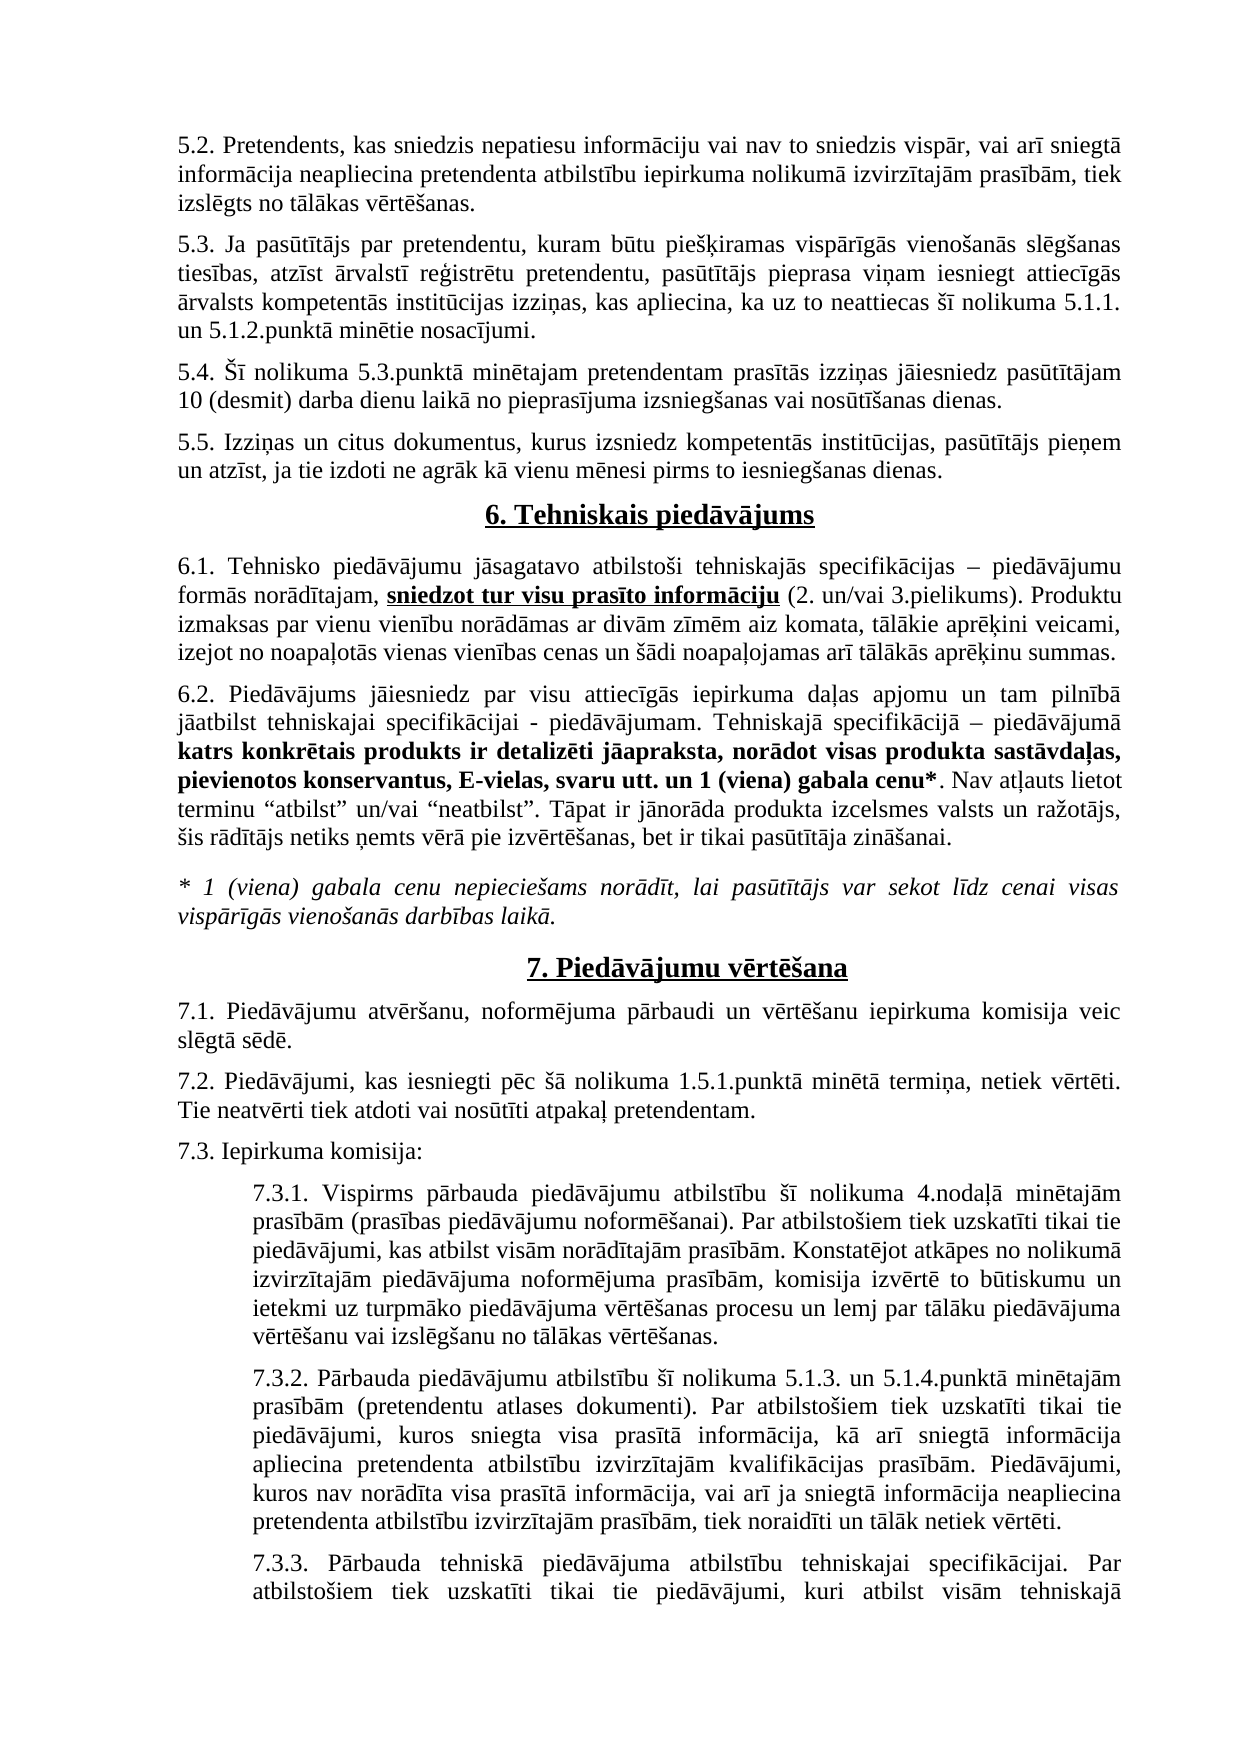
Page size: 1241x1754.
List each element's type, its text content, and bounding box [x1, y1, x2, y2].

text 7.2. Piedāvājumi, kas iesniegti pēc šā nolikuma 1.5.1.punktā minētā termiņa, netiek vērtēti. Tie neatvērti tiek atdoti vai nosūtīti atpakaļ pretendentam. [177, 1066, 1122, 1124]
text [252, 1548, 1122, 1605]
text 7.3.1. Vispirms pārbauda piedāvājumu atbilstību šī nolikuma 4.nodaļā minētajām prasībām (prasības piedāvājumu noformēšanai). Par atbilstošiem tiek uzskatīti tikai tie piedāvājumi, kas atbilst visām norādītajām prasībām. Konstatējot atkāpes no nolikumā izvirzītajām piedāvājuma noformējuma prasībām, komisija izvērtē to būtiskumu un ietekmi uz turpmāko piedāvājuma vērtēšanas procesu un lemj par tālāku piedāvājuma vērtēšanu vai izslēgšanu no tālākas vērtēšanas. [252, 1178, 1122, 1350]
text 5.3. Ja pasūtītājs par pretendentu, kuram būtu piešķiramas vispārīgās vienošanās slēgšanas tiesības, atzīst ārvalstī reģistrētu pretendentu, pasūtītājs pieprasa viņam iesniegt attiecīgās ārvalsts kompetentās institūcijas izziņas, kas apliecina, ka uz to neattiecas šī nolikuma 5.1.1. un 5.1.2.punktā minētie nosacījumi. [177, 229, 1122, 344]
text 6.2. Piedāvājums jāiesniedz par visu attiecīgās iepirkuma daļas apjomu un tam pilnībā jāatbilst tehniskajai specifikācijai - piedāvājumam. Tehniskajā specifikācijā – piedāvājumā katrs konkrētais produkts ir detalizēti jāapraksta, norādot visas produkta sastāvdaļas, pievienotos konservantus, E-vielas, svaru utt. un 1 (viena) gabala cenu*. Nav atļauts lietot terminu “atbilst” un/vai “neatbilst”. Tāpat ir jānorāda produkta izcelsmes valsts un ražotājs, šis rādītājs netiks ņemts vērā pie izvērtēšanas, bet ir tikai pasūtītāja zināšanai. [177, 679, 1122, 851]
text 5.4. Šī nolikuma 5.3.punktā minētajam pretendentam prasītās izziņas jāiesniedz pasūtītājam 10 (desmit) darba dienu laikā no pieprasījuma izsniegšanas vai nosūtīšanas dienas. [177, 357, 1122, 414]
text 5.5. Izziņas un citus dokumentus, kurus izsniedz kompetentās institūcijas, pasūtītājs pieņem un atzīst, ja tie izdoti ne agrāk kā vienu mēnesi pirms to iesniegšanas dienas. [177, 427, 1122, 484]
text 7.1. Piedāvājumu atvēršanu, noformējuma pārbaudi un vērtēšanu iepirkuma komisija veic slēgtā sēdē. [177, 996, 1122, 1054]
text 6.1. Tehnisko piedāvājumu jāsagatavo atbilstoši tehniskajās specifikācijas – piedāvājumu formās norādītajam, sniedzot tur visu prasīto informāciju (2. un/vai 3.pielikums). Produktu izmaksas par vienu vienību norādāmas ar divām zīmēm aiz komata, tālākie aprēķini veicami, izejot no noapaļotās vienas vienības cenas un šādi noapaļojamas arī tālākās aprēķinu summas. [177, 551, 1122, 666]
text 5.2. Pretendents, kas sniedzis nepatiesu informāciju vai nav to sniedzis vispār, vai arī sniegtā informācija neapliecina pretendenta atbilstību iepirkuma nolikumā izvirzītajām prasībām, tiek izslēgts no tālākas vērtēšanas. [177, 131, 1122, 217]
text * 1 (viena) gabala cenu nepieciešams norādīt, lai pasūtītājs var sekot līdz cenai visas vispārīgās vienošanās darbības laikā. [177, 872, 1122, 929]
text 7. Piedāvājumu vērtēšana [177, 950, 1122, 984]
text 7.3.2. Pārbauda piedāvājumu atbilstību šī nolikuma 5.1.3. un 5.1.4.punktā minētajām prasībām (pretendentu atlases dokumenti). Par atbilstošiem tiek uzskatīti tikai tie piedāvājumi, kuros sniegta visa prasītā informācija, kā arī sniegtā informācija apliecina pretendenta atbilstību izvirzītajām kvalifikācijas prasībām. Piedāvājumi, kuros nav norādīta visa prasītā informācija, vai arī ja sniegtā informācija neapliecina pretendenta atbilstību izvirzītajām prasībām, tiek noraidīti un tālāk netiek vērtēti. [252, 1363, 1122, 1535]
text 6. Tehniskais piedāvājums [177, 497, 1122, 530]
text 7.3. Iepirkuma komisija: [177, 1136, 1122, 1165]
